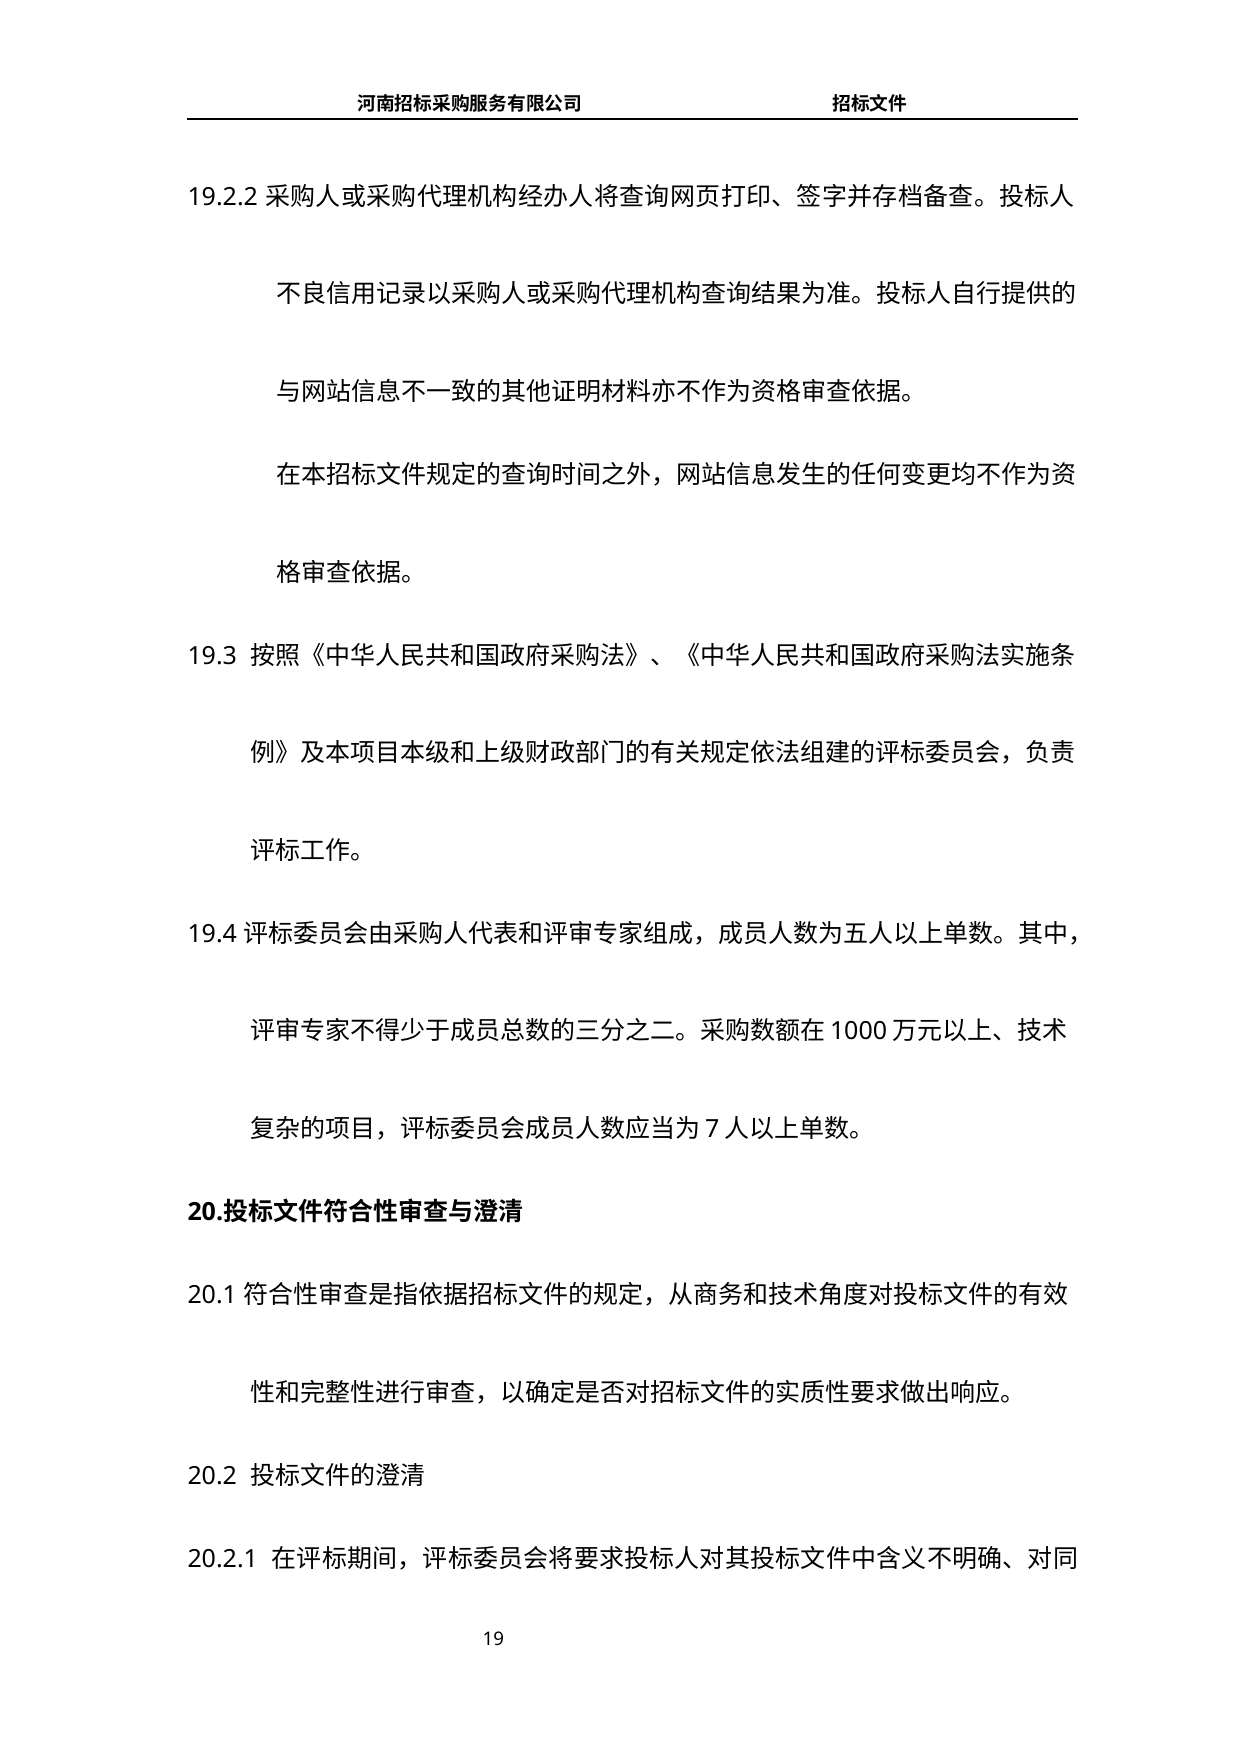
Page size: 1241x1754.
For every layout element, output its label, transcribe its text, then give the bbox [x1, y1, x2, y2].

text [187, 1524, 1078, 1589]
subtitle 20.投标文件符合性审查与澄清 [187, 1177, 1078, 1242]
text 19.2.2 采购人或采购代理机构经办人将查询网页打印、签字并存档备查。投标人不良信用记录以采购人或采购代理机构查询结果为准。投标人自行提供的与网站信息不一致的其他证明材料亦不作为资格审查依据。 [187, 162, 1078, 422]
text 20.1 符合性审查是指依据招标文件的规定，从商务和技术角度对投标文件的有效性和完整性进行审查，以确定是否对招标文件的实质性要求做出响应。 [187, 1260, 1078, 1423]
text 19.3 按照《中华人民共和国政府采购法》、《中华人民共和国政府采购法实施条例》及本项目本级和上级财政部门的有关规定依法组建的评标委员会，负责评标工作。 [187, 621, 1078, 881]
text 在本招标文件规定的查询时间之外，网站信息发生的任何变更均不作为资格审查依据。 [276, 440, 1078, 603]
text 19.4 评标委员会由采购人代表和评审专家组成，成员人数为五人以上单数。其中，评审专家不得少于成员总数的三分之二。采购数额在1000万元以上、技术复杂的项目，评标委员会成员人数应当为7人以上单数。 [187, 899, 1078, 1159]
text 20.2 投标文件的澄清 [187, 1441, 1078, 1506]
